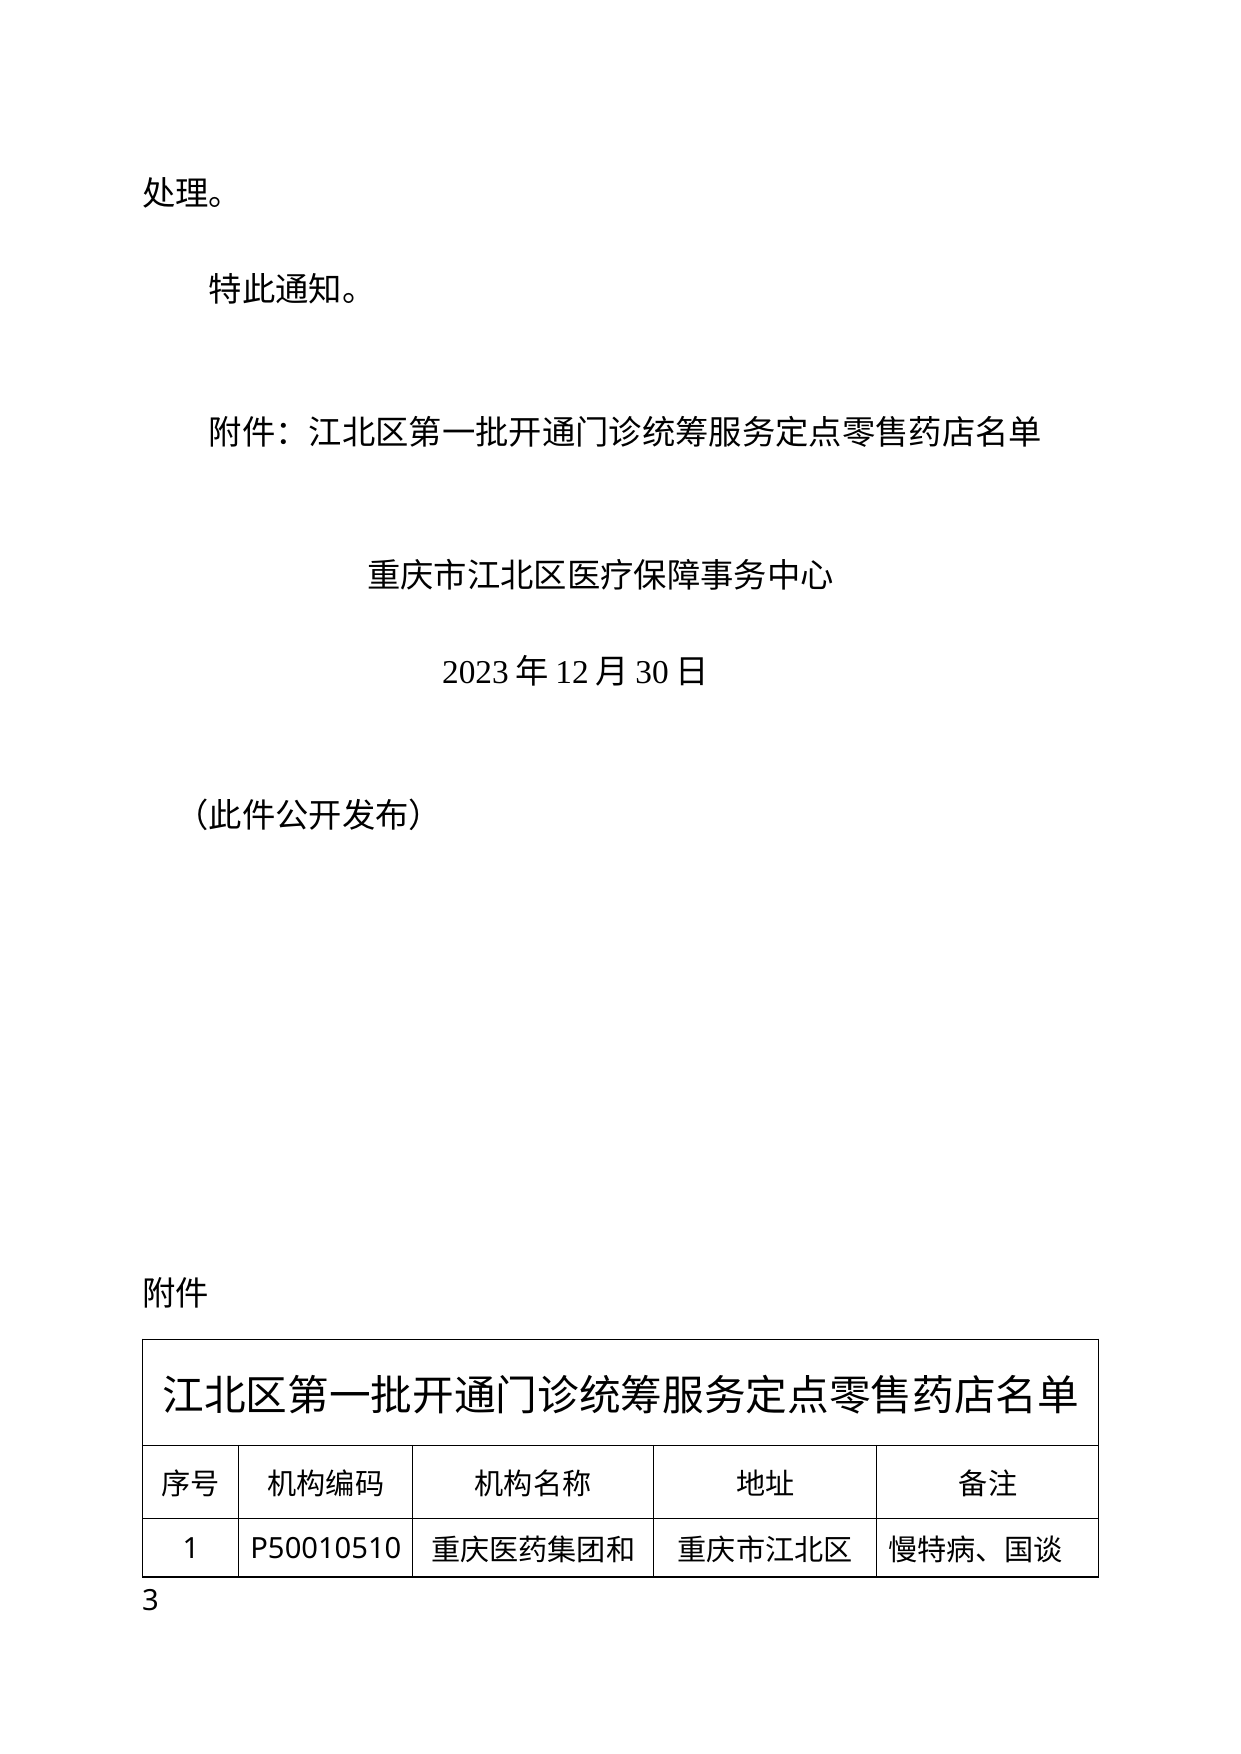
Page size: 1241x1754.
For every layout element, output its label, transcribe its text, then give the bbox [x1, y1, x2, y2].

table_cell 慢特病、国谈药店 [877, 1519, 1098, 1576]
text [142, 143, 1098, 239]
table_cell 地址 [654, 1446, 876, 1518]
text 附件：江北区第一批开通门诊统筹服务定点零售药店名单 [208, 382, 1098, 478]
table_cell 重庆市江北区建新东路85号附1号1楼 [654, 1519, 876, 1576]
table_cell 1 [143, 1519, 238, 1576]
table_cell 机构名称 [413, 1446, 653, 1518]
table_cell P50010510008 [239, 1519, 412, 1576]
text 重庆市江北区医疗保障事务中心 [142, 526, 1098, 621]
text 2023年12月30日 [142, 621, 1098, 717]
table_cell 序号 [143, 1446, 238, 1518]
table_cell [413, 1519, 653, 1576]
table_header 江北区第一批开通门诊统筹服务定点零售药店名单 [143, 1340, 1098, 1445]
text 特此通知。 [142, 239, 1098, 334]
text 附件 [142, 1243, 1098, 1338]
text （此件公开发布） [142, 765, 1098, 860]
table_cell 备注 [877, 1446, 1098, 1518]
table_cell 机构编码 [239, 1446, 412, 1518]
